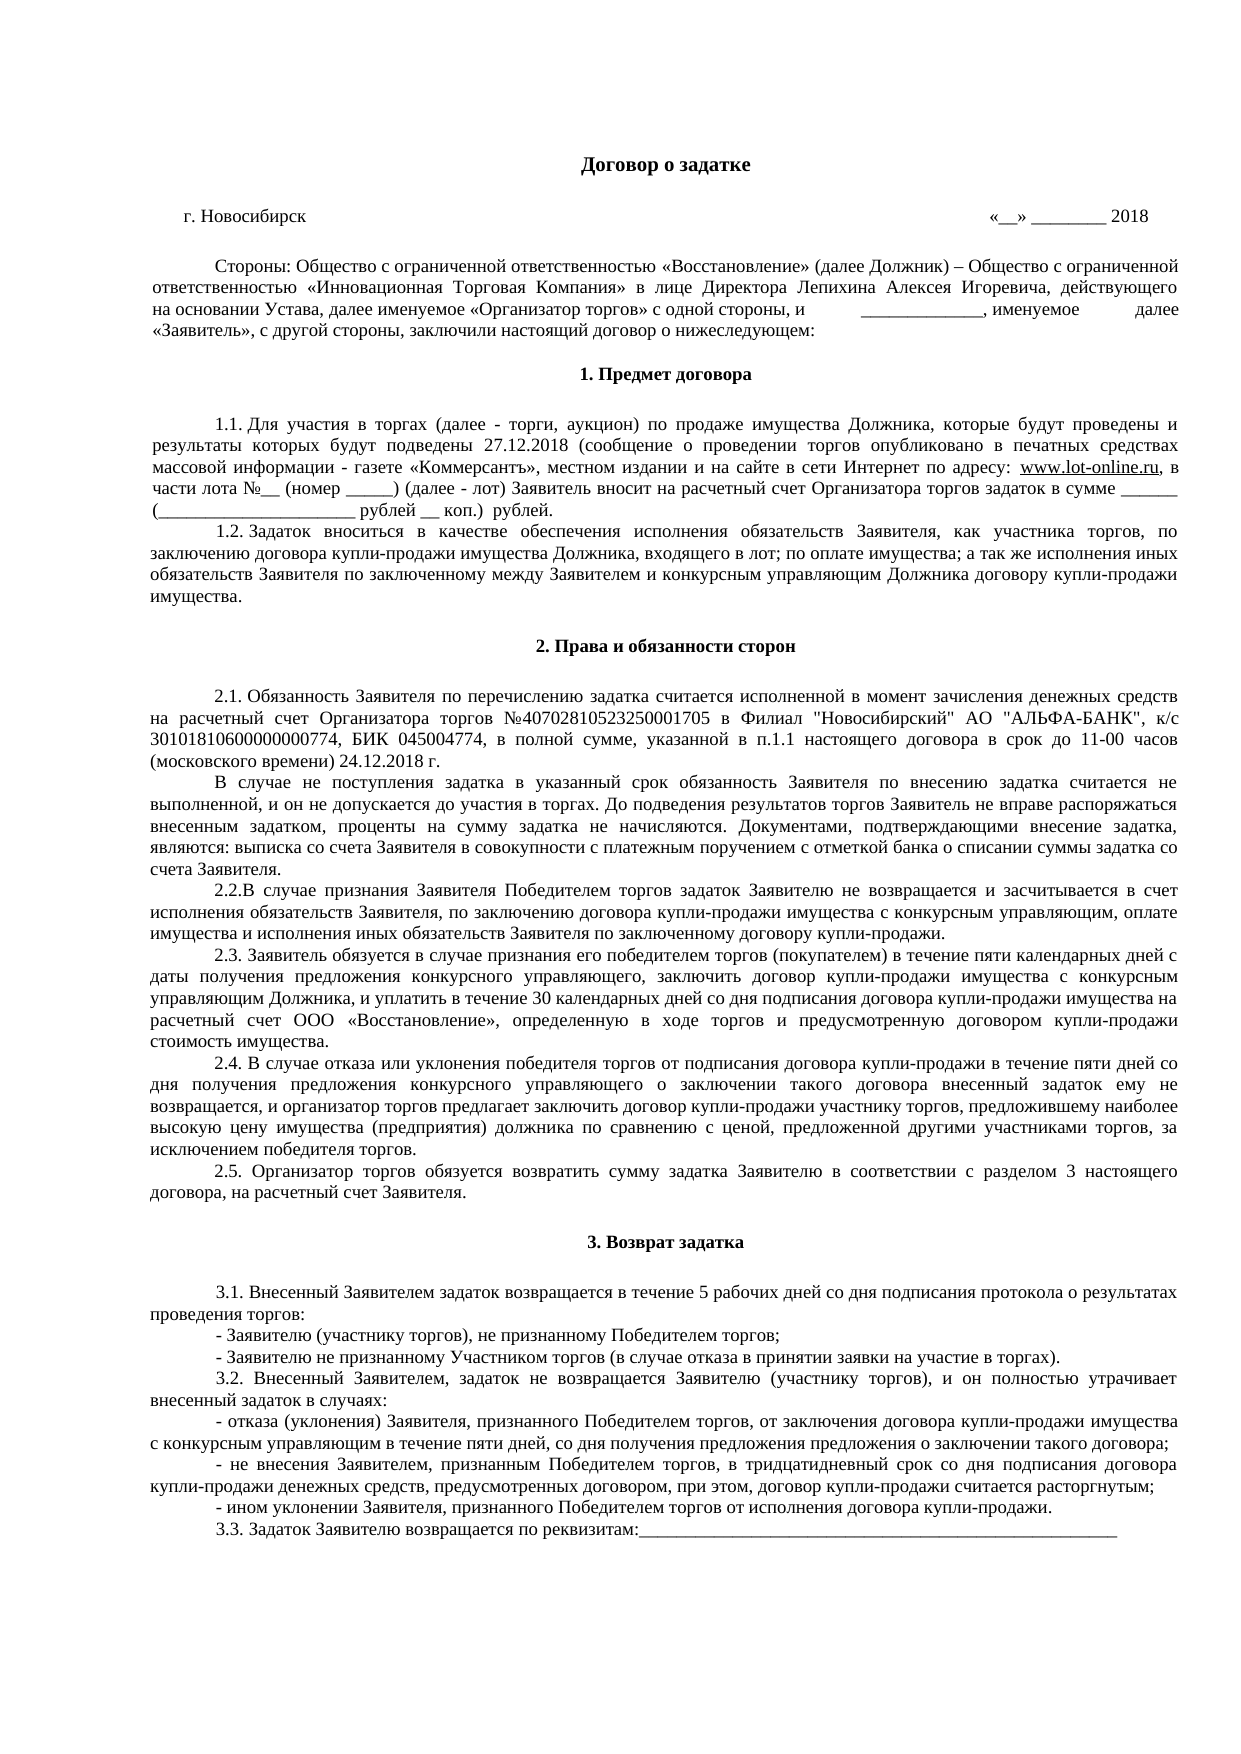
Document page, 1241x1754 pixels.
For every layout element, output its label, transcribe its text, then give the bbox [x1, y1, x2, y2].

text г. Новосибирск «__» ________ 2018 [152, 205, 1181, 226]
text - ином уклонении Заявителя, признанного Победителем торгов от исполнения договора купли-продажи. [150, 1496, 1179, 1518]
text Стороны: Общество с ограниченной ответственностью «Восстановление» (далее Должник) – Общество с ограниченной ответственностью «Инновационная Торговая Компания» в лице Директора Лепихина Алексея Игоревича, действующего на основании Устава, далее именуемое «Организатор торгов» с одной стороны, и _____________, именуемое далее «Заявитель», с другой стороны, заключили настоящий договор о нижеследующем: [152, 255, 1179, 341]
text 1.2. Задаток вноситься в качестве обеспечения исполнения обязательств Заявителя, как участника торгов, по заключению договора купли-продажи имущества Должника, входящего в лот; по оплате имущества; а так же исполнения иных обязательств Заявителя по заключенному между Заявителем и конкурсным управляющим Должника договору купли-продажи имущества. [150, 520, 1179, 606]
text 2. Права и обязанности сторон [150, 635, 1181, 657]
text 3.3. Задаток Заявителю возвращается по реквизитам:___________________________________________________ [150, 1518, 1179, 1539]
text 2.4. В случае отказа или уклонения победителя торгов от подписания договора купли-продажи в течение пяти дней со дня получения предложения конкурсного управляющего о заключении такого договора внесенный задаток ему не возвращается, и организатор торгов предлагает заключить договор купли-продажи участнику торгов, предложившему наиболее высокую цену имущества (предприятия) должника по сравнению с ценой, предложенной другими участниками торгов, за исключением победителя торгов. [150, 1052, 1179, 1159]
text В случае не поступления задатка в указанный срок обязанность Заявителя по внесению задатка считается не выполненной, и он не допускается до участия в торгах. До подведения результатов торгов Заявитель не вправе распоряжаться внесенным задатком, проценты на сумму задатка не начисляются. Документами, подтверждающими внесение задатка, являются: выписка со счета Заявителя в совокупности с платежным поручением с отметкой банка о списании суммы задатка со счета Заявителя. [150, 771, 1179, 879]
text 3.2. Внесенный Заявителем, задаток не возвращается Заявителю (участнику торгов), и он полностью утрачивает внесенный задаток в случаях: [150, 1367, 1179, 1410]
text 3. Возврат задатка [150, 1231, 1181, 1252]
text 1.1. Для участия в торгах (далее - торги, аукцион) по продаже имущества Должника, которые будут проведены и результаты которых будут подведены 27.12.2018 (сообщение о проведении торгов опубликовано в печатных средствах массовой информации - газете «Коммерсантъ», местном издании и на сайте в сети Интернет по адресу: www.lot-online.ru, в части лота №__ (номер _____) (далее - лот) Заявитель вносит на расчетный счет Организатора торгов задаток в сумме ______ (_____________________ рублей __ коп.) рублей. [152, 412, 1179, 520]
text 1. Предмет договора [150, 362, 1181, 384]
text - отказа (уклонения) Заявителя, признанного Победителем торгов, от заключения договора купли-продажи имущества с конкурсным управляющим в течение пяти дней, со дня получения предложения предложения о заключении такого договора; [150, 1410, 1179, 1453]
text 2.2.В случае признания Заявителя Победителем торгов задаток Заявителю не возвращается и засчитывается в счет исполнения обязательств Заявителя, по заключению договора купли-продажи имущества с конкурсным управляющим, оплате имущества и исполнения иных обязательств Заявителя по заключенному договору купли-продажи. [150, 879, 1179, 944]
text 2.5. Организатор торгов обязуется возвратить сумму задатка Заявителю в соответствии с разделом 3 настоящего договора, на расчетный счет Заявителя. [150, 1159, 1179, 1203]
text 2.1. Обязанность Заявителя по перечислению задатка считается исполненной в момент зачисления денежных средств на расчетный счет Организатора торгов №40702810523250001705 в Филиал "Новосибирский" АО "АЛЬФА-БАНК", к/с 30101810600000000774, БИК 045004774, в полной сумме, указанной в п.1.1 настоящего договора в срок до 11-00 часов (московского времени) 24.12.2018 г. [150, 685, 1179, 771]
text - не внесения Заявителем, признанным Победителем торгов, в тридцатидневный срок со дня подписания договора купли-продажи денежных средств, предусмотренных договором, при этом, договор купли-продажи считается расторгнутым; [150, 1453, 1179, 1496]
text 2.3. Заявитель обязуется в случае признания его победителем торгов (покупателем) в течение пяти календарных дней с даты получения предложения конкурсного управляющего, заключить договор купли-продажи имущества с конкурсным управляющим Должника, и уплатить в течение 30 календарных дней со дня подписания договора купли-продажи имущества на расчетный счет ООО «Восстановление», определенную в ходе торгов и предусмотренную договором купли-продажи стоимость имущества. [150, 944, 1179, 1052]
text - Заявителю не признанному Участником торгов (в случае отказа в принятии заявки на участие в торгах). [150, 1346, 1179, 1367]
text - Заявителю (участнику торгов), не признанному Победителем торгов; [150, 1324, 1179, 1346]
text 3.1. Внесенный Заявителем задаток возвращается в течение 5 рабочих дней со дня подписания протокола о результатах проведения торгов: [150, 1281, 1179, 1324]
text Договор о задатке [150, 152, 1181, 176]
